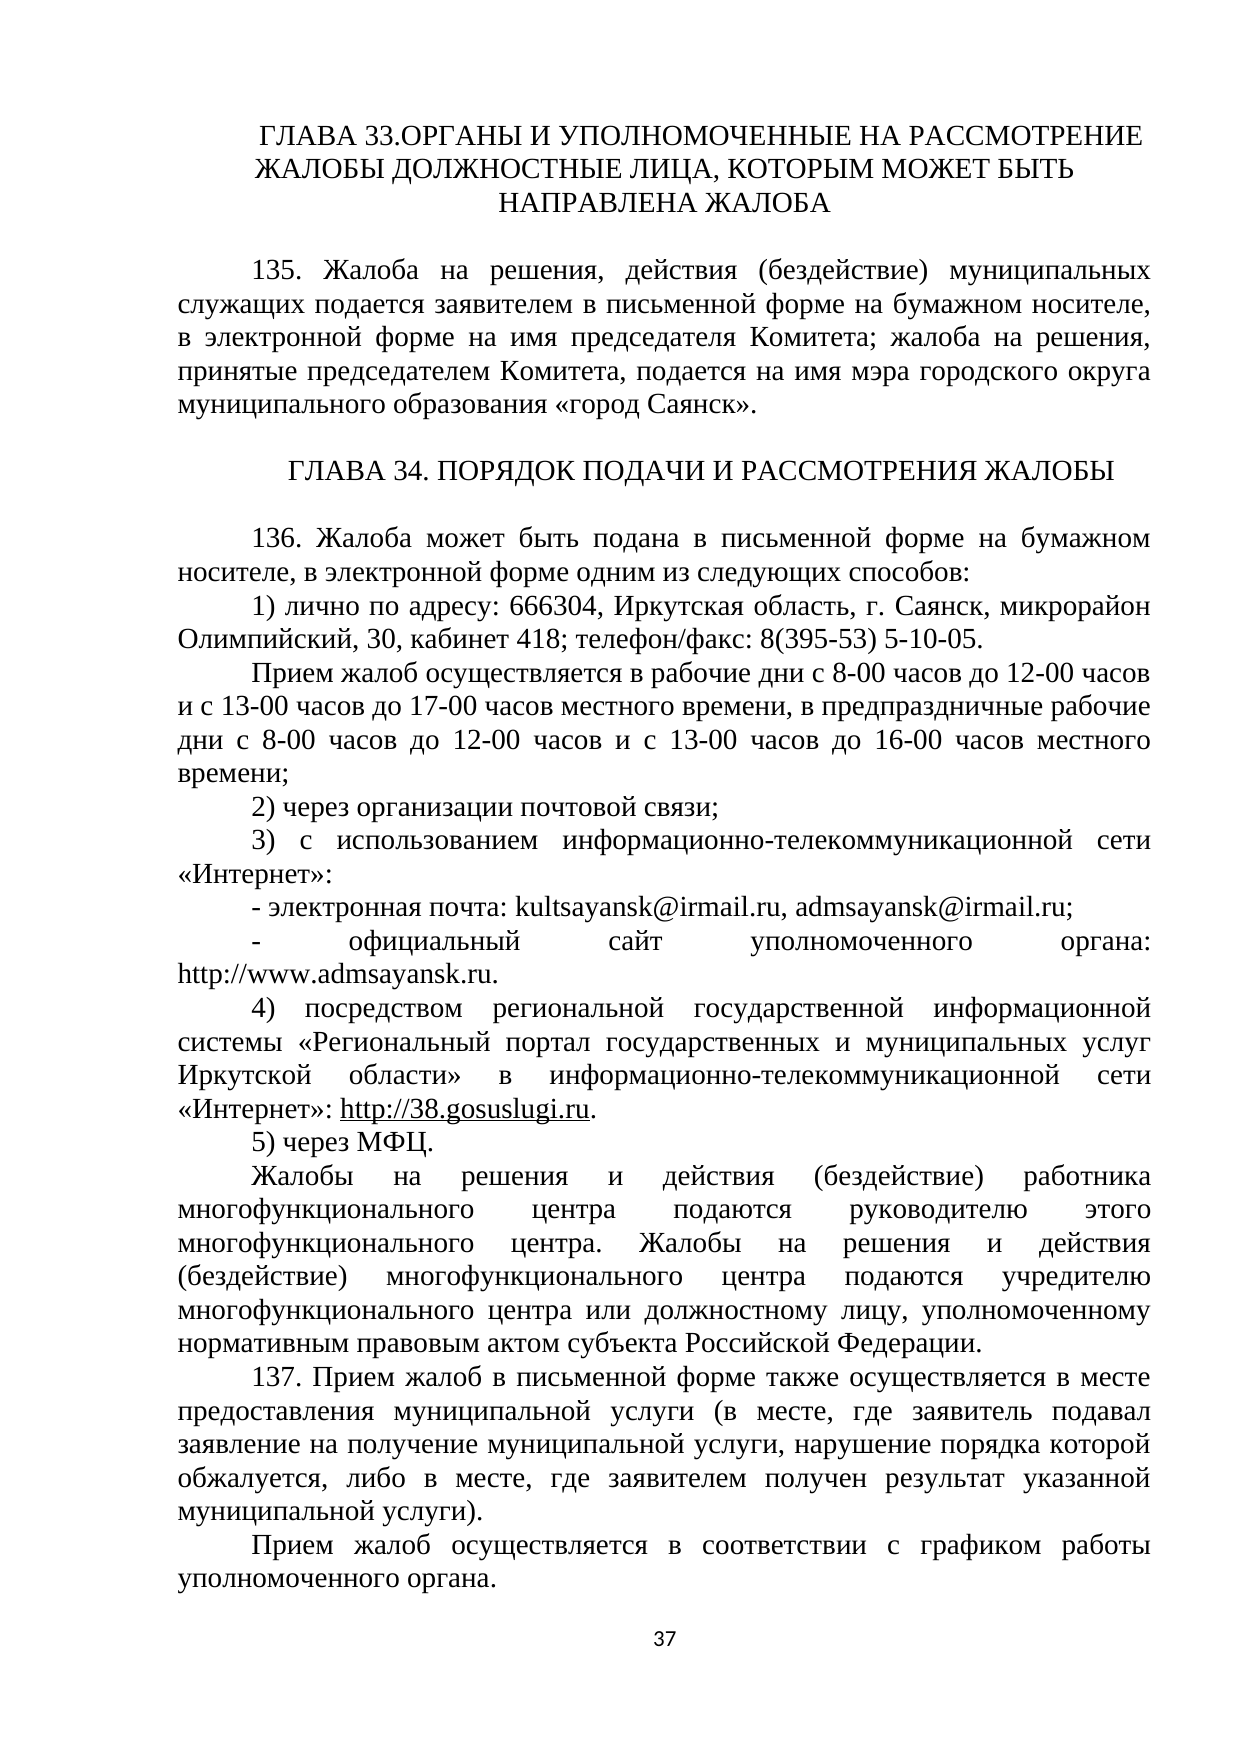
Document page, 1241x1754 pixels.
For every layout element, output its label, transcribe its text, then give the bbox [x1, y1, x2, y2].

text 3) с использованием информационно-телекоммуникационной сети «Интернет»: [177, 822, 1152, 889]
text 1) лично по адресу: 666304, Иркутская область, г. Саянск, микрорайон Олимпийский, 30, кабинет 418; телефон/факс: 8(395-53) 5-10-05. [177, 588, 1152, 655]
text 2) через организации почтовой связи; [177, 789, 1152, 822]
text ГЛАВА 34. ПОРЯДОК ПОДАЧИ И РАССМОТРЕНИЯ ЖАЛОБЫ [251, 453, 1152, 487]
text - электронная почта: kultsayansk@irmail.ru, admsayansk@irmail.ru; [177, 889, 1152, 923]
text 137. Прием жалоб в письменной форме также осуществляется в месте предоставления муниципальной услуги (в месте, где заявитель подавал заявление на получение муниципальной услуги, нарушение порядка которой обжалуется, либо в месте, где заявителем получен результат указанной муниципальной услуги). [177, 1359, 1152, 1527]
text ГЛАВА 33.ОРГАНЫ И УПОЛНОМОЧЕННЫЕ НА РАССМОТРЕНИЕ ЖАЛОБЫ ДОЛЖНОСТНЫЕ ЛИЦА, КОТОРЫМ МОЖЕТ БЫТЬ НАПРАВЛЕНА ЖАЛОБА [177, 118, 1152, 219]
text Прием жалоб осуществляется в соответствии с графиком работы уполномоченного органа. [177, 1527, 1152, 1594]
text 136. Жалоба может быть подана в письменной форме на бумажном носителе, в электронной форме одним из следующих способов: [177, 521, 1152, 588]
text Прием жалоб осуществляется в рабочие дни с 8-00 часов до 12-00 часов и с 13-00 часов до 17-00 часов местного времени, в предпраздничные рабочие дни с 8-00 часов до 12-00 часов и с 13-00 часов до 16-00 часов местного времени; [177, 655, 1152, 789]
text 135. Жалоба на решения, действия (бездействие) муниципальных служащих подается заявителем в письменной форме на бумажном носителе, в электронной форме на имя председателя Комитета; жалоба на решения, принятые председателем Комитета, подается на имя мэра городского округа муниципального образования «город Саянск». [177, 252, 1152, 420]
text 5) через МФЦ. [177, 1124, 1152, 1158]
text - официальный сайт уполномоченного органа: http://www.admsayansk.ru. [177, 923, 1152, 990]
text Жалобы на решения и действия (бездействие) работника многофункционального центра подаются руководителю этого многофункционального центра. Жалобы на решения и действия (бездействие) многофункционального центра подаются учредителю многофункционального центра или должностному лицу, уполномоченному нормативным правовым актом субъекта Российской Федерации. [177, 1158, 1152, 1359]
text 4) посредством региональной государственной информационной системы «Региональный портал государственных и муниципальных услуг Иркутской области» в информационно-телекоммуникационной сети «Интернет»: http://38.gosuslugi.ru. [177, 990, 1152, 1124]
